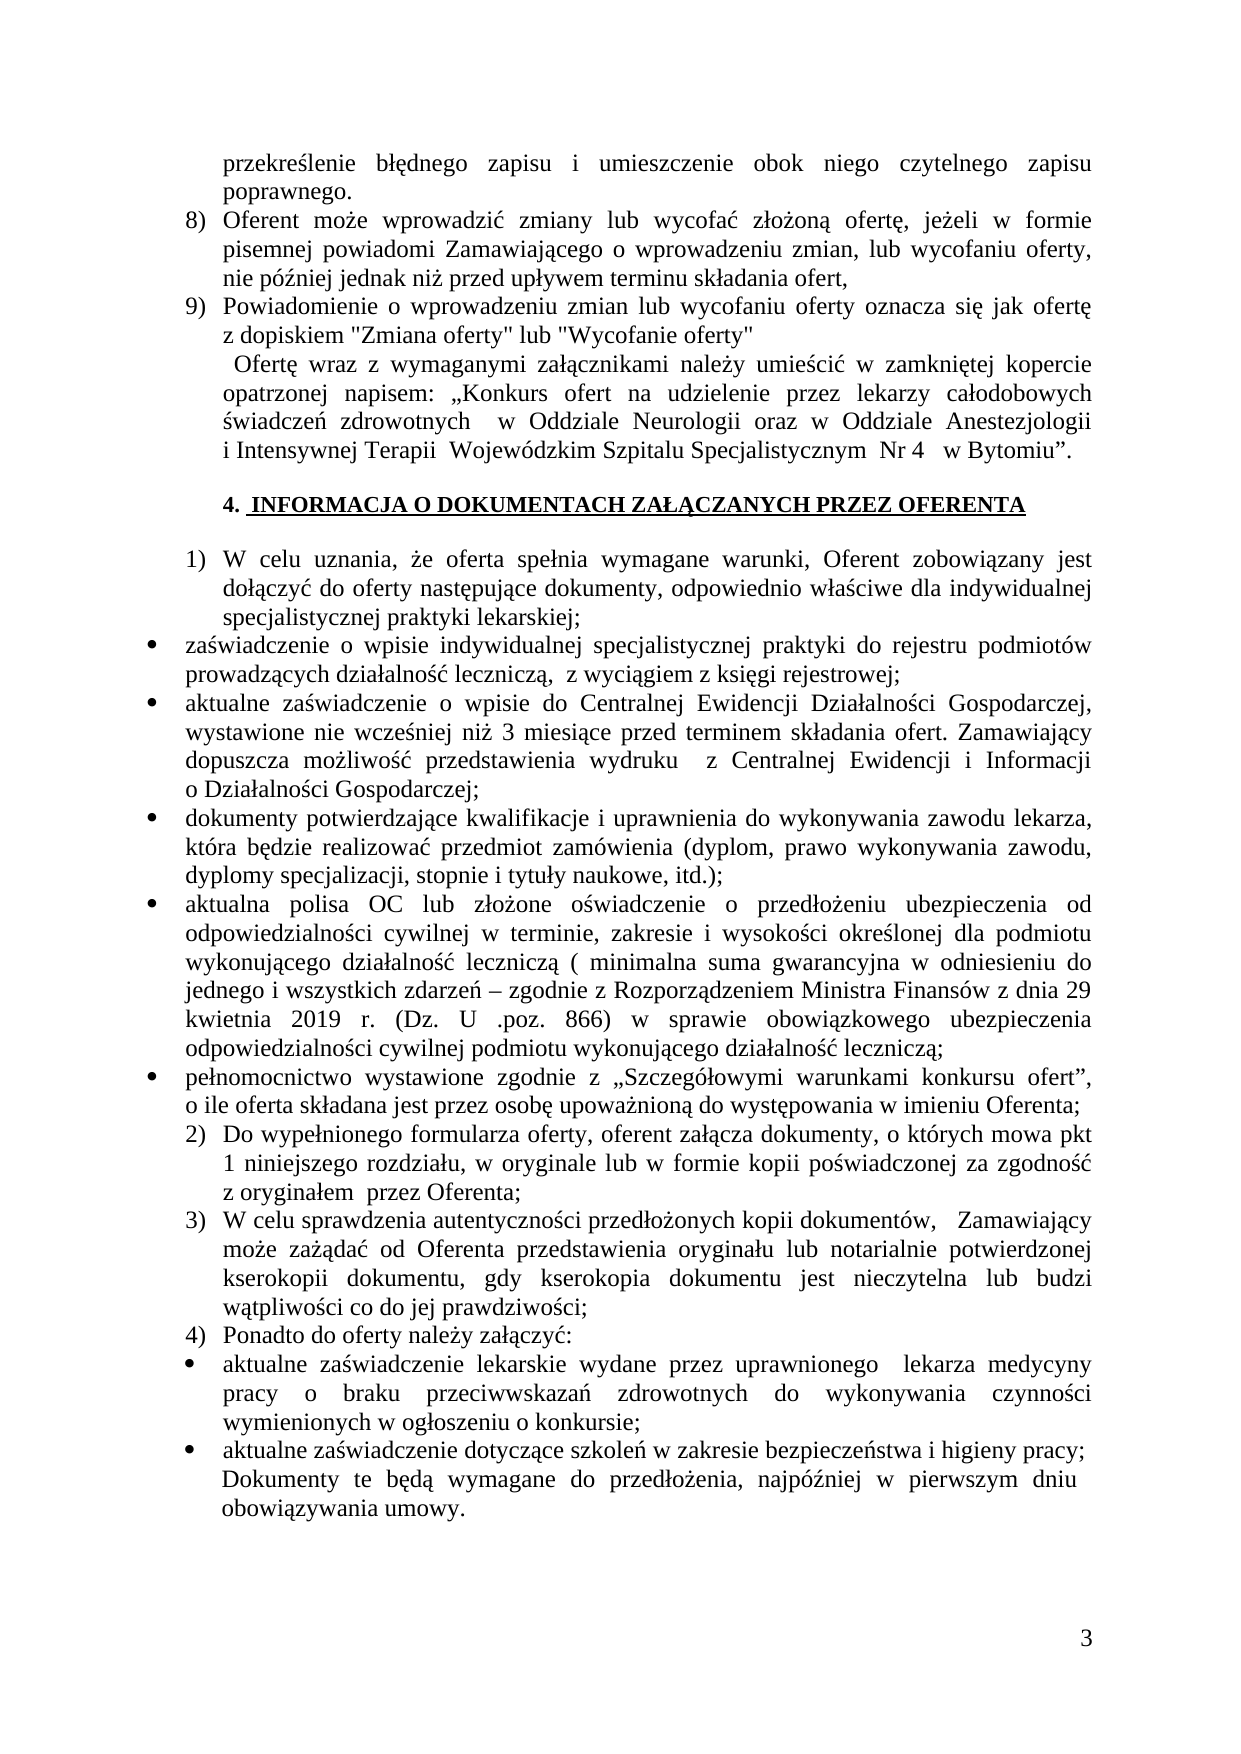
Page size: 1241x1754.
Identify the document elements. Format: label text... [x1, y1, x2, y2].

list W celu uznania, że oferta spełnia wymagane warunki, Oferent zobowiązany jest dołączyć do oferty następujące dokumenty, odpowiednio właściwe dla indywidualnej specjalistycznej praktyki lekarskiej; [185, 544, 1093, 630]
list Do wypełnionego formularza oferty, oferent załącza dokumenty, o których mowa pkt 1 niniejszego rozdziału, w oryginale lub w formie kopii poświadczonej za zgodność z oryginałem przez Oferenta; [185, 1119, 1093, 1205]
list zaświadczenie o wpisie indywidualnej specjalistycznej praktyki do rejestru podmiotów prowadzących działalność leczniczą, z wyciągiem z księgi rejestrowej; [148, 630, 1093, 688]
text Dokumenty te będą wymagane do przedłożenia, najpóźniej w pierwszym dniu obowiązywania umowy. [148, 1464, 1093, 1522]
list aktualne zaświadczenie lekarskie wydane przez uprawnionego lekarza medycyny pracy o braku przeciwwskazań zdrowotnych do wykonywania czynności wymienionych w ogłoszeniu o konkursie; [185, 1349, 1093, 1435]
list Powiadomienie o wprowadzeniu zmian lub wycofaniu oferty oznacza się jak ofertę z dopiskiem "Zmiana oferty" lub "Wycofanie oferty" [185, 291, 1093, 349]
list Oferent może wprowadzić zmiany lub wycofać złożoną ofertę, jeżeli w formie pisemnej powiadomi Zamawiającego o wprowadzeniu zmian, lub wycofaniu oferty, nie później jednak niż przed upływem terminu składania ofert, [185, 205, 1093, 291]
text Ofertę wraz z wymaganymi załącznikami należy umieścić w zamkniętej kopercie opatrzonej napisem: „Konkurs ofert na udzielenie przez lekarzy całodobowych świadczeń zdrowotnych w Oddziale Neurologii oraz w Oddziale Anestezjologii i Intensywnej Terapii Wojewódzkim Szpitalu Specjalistycznym Nr 4 w Bytomiu”. [223, 349, 1093, 464]
text 4. INFORMACJA O DOKUMENTACH ZAŁĄCZANYCH PRZEZ OFERENTA [223, 491, 1093, 518]
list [185, 148, 1093, 205]
list dokumenty potwierdzające kwalifikacje i uprawnienia do wykonywania zawodu lekarza, która będzie realizować przedmiot zamówienia (dyplom, prawo wykonywania zawodu, dyplomy specjalizacji, stopnie i tytuły naukowe, itd.); [148, 803, 1093, 889]
list aktualne zaświadczenie o wpisie do Centralnej Ewidencji Działalności Gospodarczej, wystawione nie wcześniej niż 3 miesiące przed terminem składania ofert. Zamawiający dopuszcza możliwość przedstawienia wydruku z Centralnej Ewidencji i Informacji o Działalności Gospodarczej; [148, 688, 1093, 803]
list pełnomocnictwo wystawione zgodnie z „Szczegółowymi warunkami konkursu ofert”, o ile oferta składana jest przez osobę upoważnioną do występowania w imieniu Oferenta; [148, 1062, 1093, 1119]
list aktualne zaświadczenie dotyczące szkoleń w zakresie bezpieczeństwa i higieny pracy; [185, 1435, 1093, 1464]
list Ponadto do oferty należy załączyć: [185, 1320, 1093, 1349]
list aktualna polisa OC lub złożone oświadczenie o przedłożeniu ubezpieczenia od odpowiedzialności cywilnej w terminie, zakresie i wysokości określonej dla podmiotu wykonującego działalność leczniczą ( minimalna suma gwarancyjna w odniesieniu do jednego i wszystkich zdarzeń – zgodnie z Rozporządzeniem Ministra Finansów z dnia 29 kwietnia 2019 r. (Dz. U .poz. 866) w sprawie obowiązkowego ubezpieczenia odpowiedzialności cywilnej podmiotu wykonującego działalność leczniczą; [148, 889, 1093, 1062]
list W celu sprawdzenia autentyczności przedłożonych kopii dokumentów, Zamawiający może zażądać od Oferenta przedstawienia oryginału lub notarialnie potwierdzonej kserokopii dokumentu, gdy kserokopia dokumentu jest nieczytelna lub budzi wątpliwości co do jej prawdziwości; [185, 1205, 1093, 1320]
